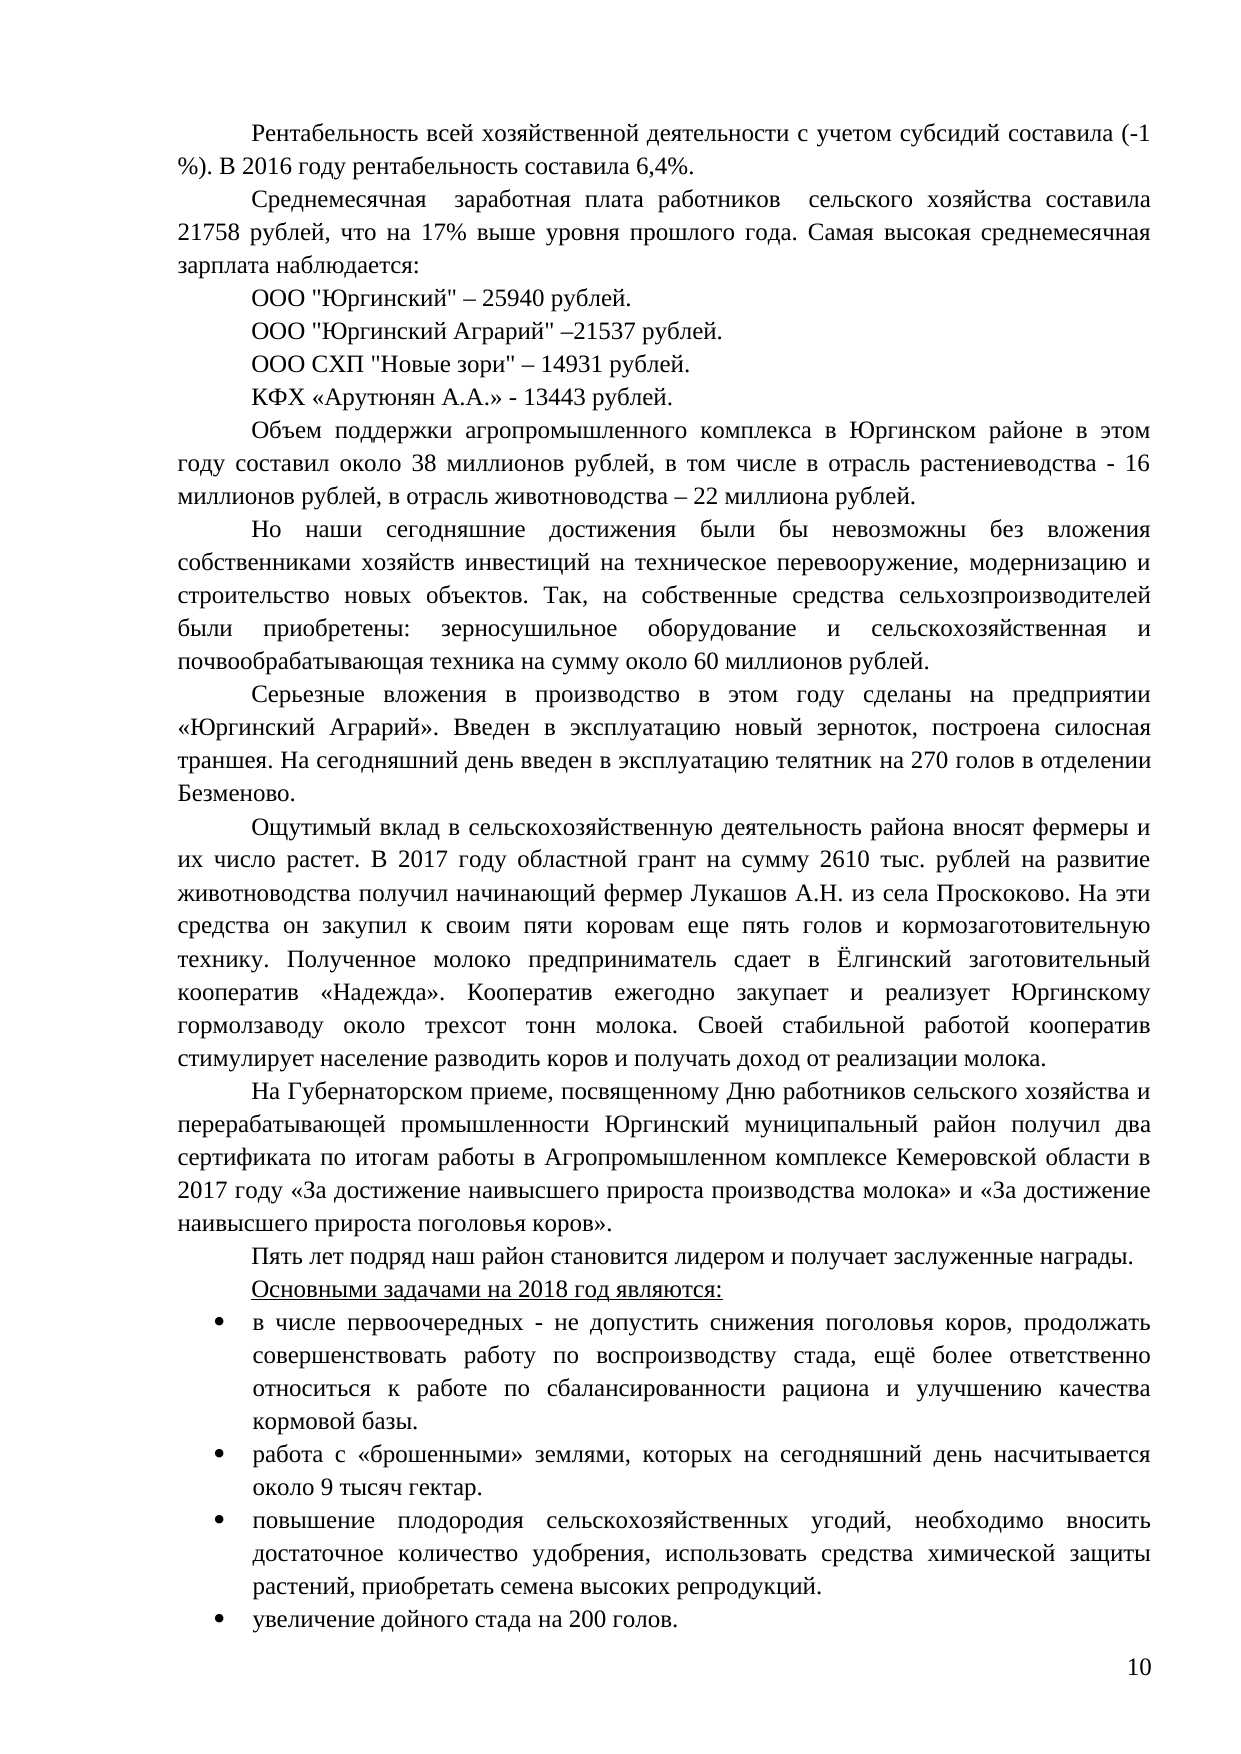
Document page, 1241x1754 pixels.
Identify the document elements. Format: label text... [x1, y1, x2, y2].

text Ощутимый вклад в сельскохозяйственную деятельность района вносят фермеры и их число растет. В 2017 году областной грант на сумму 2610 тыс. рублей на развитие животноводства получил начинающий фермер Лукашов А.Н. из села Проскоково. На эти средства он закупил к своим пяти коровам еще пять голов и кормозаготовительную технику. Полученное молоко предприниматель сдает в Ёлгинский заготовительный кооператив «Надежда». Кооператив ежегодно закупает и реализует Юргинскому гормолзаводу около трехсот тонн молока. Своей стабильной работой кооператив стимулирует население разводить коров и получать доход от реализации молока. [177, 812, 1152, 1071]
text Пять лет подряд наш район становится лидером и получает заслуженные награды. [177, 1241, 1152, 1269]
text Среднемесячная заработная плата работников сельского хозяйства составила 21758 рублей, что на 17% выше уровня прошлого года. Самая высокая среднемесячная зарплата наблюдается: [177, 184, 1152, 279]
text Основными задачами на 2018 год являются: [177, 1274, 1152, 1303]
text ООО СХП "Новые зори" – 14931 рублей. [177, 349, 1152, 378]
text На Губернаторском приеме, посвященному Дню работников сельского хозяйства и перерабатывающей промышленности Юргинский муниципальный район получил два сертификата по итогам работы в Агропромышленном комплексе Кемеровской области в 2017 году «За достижение наивысшего прироста производства молока» и «За достижение наивысшего прироста поголовья коров». [177, 1076, 1152, 1237]
text КФХ «Арутюнян А.А.» - 13443 рублей. [177, 382, 1152, 411]
list увеличение дойного стада на 200 голов. [215, 1604, 1152, 1633]
text Но наши сегодняшние достижения были бы невозможны без вложения собственниками хозяйств инвестиций на техническое перевооружение, модернизацию и строительство новых объектов. Так, на собственные средства сельхозпроизводителей были приобретены: зерносушильное оборудование и сельскохозяйственная и почвообрабатывающая техника на сумму около 60 миллионов рублей. [177, 514, 1152, 675]
text Серьезные вложения в производство в этом году сделаны на предприятии «Юргинский Аграрий». Введен в эксплуатацию новый зерноток, построена силосная траншея. На сегодняшний день введен в эксплуатацию телятник на 270 голов в отделении Безменово. [177, 679, 1152, 807]
list повышение плодородия сельскохозяйственных угодий, необходимо вносить достаточное количество удобрения, использовать средства химической защиты растений, приобретать семена высоких репродукций. [215, 1505, 1152, 1600]
text ООО "Юргинский" – 25940 рублей. [177, 283, 1152, 312]
text Объем поддержки агропромышленного комплекса в Юргинском районе в этом году составил около 38 миллионов рублей, в том числе в отрасль растениеводства - 16 миллионов рублей, в отрасль животноводства – 22 миллиона рублей. [177, 415, 1152, 510]
list в числе первоочередных - не допустить снижения поголовья коров, продолжать совершенствовать работу по воспроизводству стада, ещё более ответственно относиться к работе по сбалансированности рациона и улучшению качества кормовой базы. [215, 1307, 1152, 1435]
list работа с «брошенными» землями, которых на сегодняшний день насчитывается около 9 тысяч гектар. [215, 1439, 1152, 1501]
text ООО "Юргинский Аграрий" –21537 рублей. [177, 316, 1152, 345]
text Рентабельность всей хозяйственной деятельности с учетом субсидий составила (-1 %). В 2016 году рентабельность составила 6,4%. [177, 118, 1152, 180]
